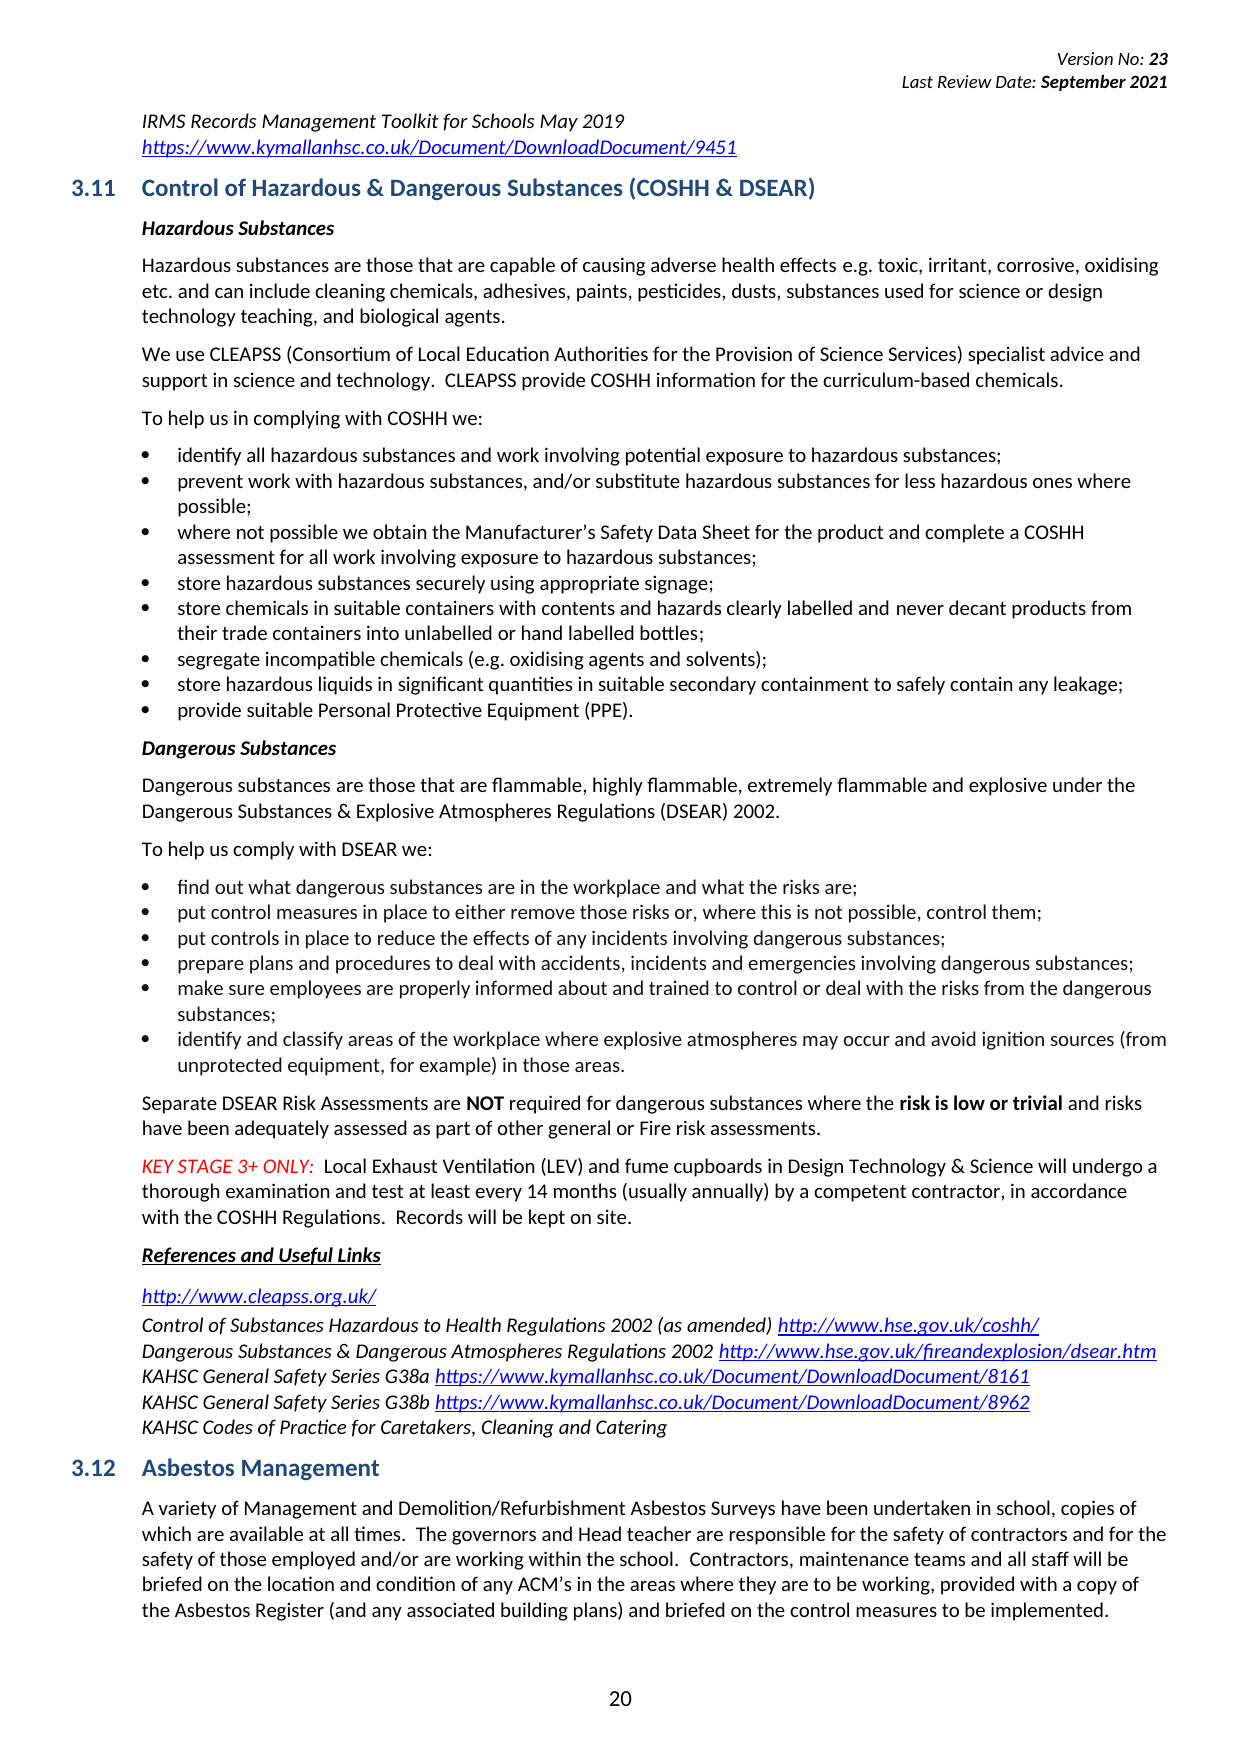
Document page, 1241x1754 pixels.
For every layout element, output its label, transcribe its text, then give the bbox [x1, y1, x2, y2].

list find out what dangerous substances are in the workplace and what the risks are; [142, 874, 1169, 899]
subtitle Dangerous Substances [142, 735, 1169, 760]
text References and Useful Links [142, 1242, 1169, 1267]
list store hazardous liquids in significant quantities in suitable secondary containment to safely contain any leakage; [142, 671, 1169, 697]
text IRMS Records Management Toolkit for Schools May 2019 https://www.kymallanhsc.co.uk/Document/DownloadDocument/9451 [142, 108, 1169, 159]
list prevent work with hazardous substances, and/or substitute hazardous substances for less hazardous ones where possible; [142, 468, 1169, 519]
list put control measures in place to either remove those risks or, where this is not possible, control them; [142, 899, 1169, 925]
list store chemicals in suitable containers with contents and hazards clearly labelled and never decant products from their trade containers into unlabelled or hand labelled bottles; [142, 595, 1169, 646]
subtitle Hazardous Substances [142, 215, 1169, 240]
list segregate incompatible chemicals (e.g. oxidising agents and solvents); [142, 646, 1169, 671]
text To help us comply with DSEAR we: [142, 836, 1169, 861]
text KAHSC Codes of Practice for Caretakers, Cleaning and Catering [142, 1414, 1169, 1440]
list identify all hazardous substances and work involving potential exposure to hazardous substances; [142, 443, 1169, 468]
list identify and classify areas of the workplace where explosive atmospheres may occur and avoid ignition sources (from unprotected equipment, for example) in those areas. [142, 1026, 1169, 1077]
list make sure employees are properly informed about and trained to control or deal with the risks from the dangerous substances; [142, 976, 1169, 1026]
text Hazardous substances are those that are capable of causing adverse health effects e.g. toxic, irritant, corrosive, oxidising etc. and can include cleaning chemicals, adhesives, paints, pesticides, dusts, substances used for science or design technology teaching, and biological agents. [142, 253, 1169, 329]
subtitle Control of Hazardous & Dangerous Substances (COSHH & DSEAR) [71, 172, 1169, 202]
text We use CLEAPSS (Consortium of Local Education Authorities for the Provision of Science Services) specialist advice and support in science and technology. CLEAPSS provide COSHH information for the curriculum-based chemicals. [142, 341, 1169, 392]
list provide suitable Personal Protective Equipment (PPE). [142, 697, 1169, 722]
text Dangerous Substances & Dangerous Atmospheres Regulations 2002 http://www.hse.gov.uk/fireandexplosion/dsear.htm [142, 1338, 1169, 1363]
text KAHSC General Safety Series G38b https://www.kymallanhsc.co.uk/Document/DownloadDocument/8962 [142, 1389, 1169, 1414]
text Separate DSEAR Risk Assessments are NOT required for dangerous substances where the risk is low or trivial and risks have been adequately assessed as part of other general or Fire risk assessments. [142, 1090, 1169, 1141]
text To help us in complying with COSHH we: [142, 405, 1169, 430]
list where not possible we obtain the Manufacturer’s Safety Data Sheet for the product and complete a COSHH assessment for all work involving exposure to hazardous substances; [142, 519, 1169, 570]
text KEY STAGE 3+ ONLY: Local Exhaust Ventilation (LEV) and fume cupboards in Design Technology & Science will undergo a thorough examination and test at least every 14 months (usually annually) by a competent contractor, in accordance with the COSHH Regulations. Records will be kept on site. [142, 1153, 1169, 1229]
list store hazardous substances securely using appropriate signage; [142, 570, 1169, 595]
list put controls in place to reduce the effects of any incidents involving dangerous substances; [142, 925, 1169, 950]
text KAHSC General Safety Series G38a https://www.kymallanhsc.co.uk/Document/DownloadDocument/8161 [142, 1363, 1169, 1389]
text http://www.cleapss.org.uk/ [142, 1283, 1169, 1309]
text Dangerous substances are those that are flammable, highly flammable, extremely flammable and explosive under the Dangerous Substances & Explosive Atmospheres Regulations (DSEAR) 2002. [142, 773, 1169, 823]
text Control of Substances Hazardous to Health Regulations 2002 (as amended) http://www.hse.gov.uk/coshh/ [142, 1313, 1169, 1338]
text A variety of Management and Demolition/Refurbishment Asbestos Surveys have been undertaken in school, copies of which are available at all times. The governors and Head teacher are responsible for the safety of contractors and for the safety of those employed and/or are working within the school. Contractors, maintenance teams and all staff will be briefed on the location and condition of any ACM’s in the areas where they are to be working, provided with a copy of the Asbestos Register (and any associated building plans) and briefed on the control measures to be implemented. [142, 1495, 1169, 1622]
subtitle Asbestos Management [71, 1452, 1169, 1483]
list prepare plans and procedures to deal with accidents, incidents and emergencies involving dangerous substances; [142, 950, 1169, 976]
